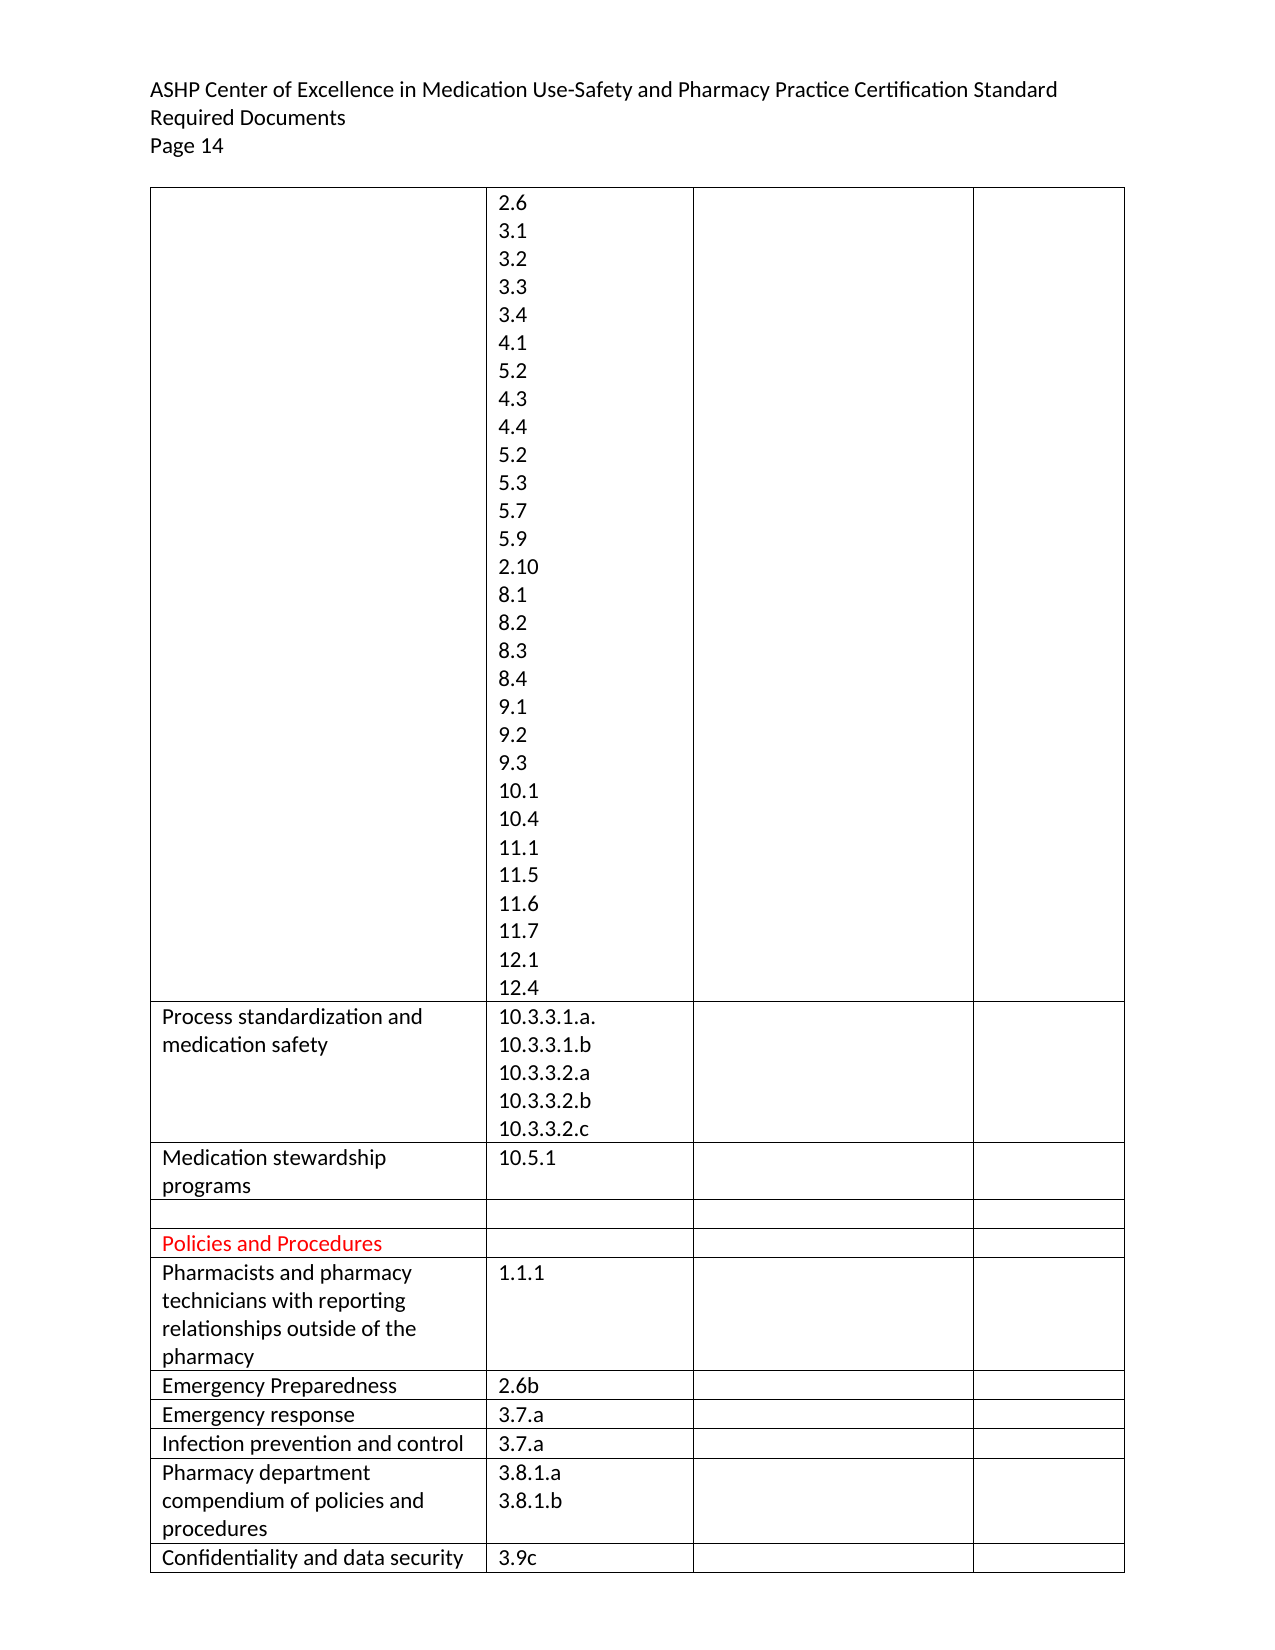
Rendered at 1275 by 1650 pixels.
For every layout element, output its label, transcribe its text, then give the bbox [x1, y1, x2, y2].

table_cell Infection prevention and control [151, 1429, 486, 1457]
table_cell [694, 1200, 973, 1228]
table_cell [974, 188, 1124, 1001]
table_cell [151, 1200, 486, 1228]
table_cell [694, 1002, 973, 1142]
table_cell [694, 1143, 973, 1199]
table_cell Pharmacy department compendium of policies and procedures [151, 1459, 486, 1542]
table_cell 3.8.1.a 3.8.1.b [487, 1459, 693, 1542]
table_cell 2.6b [487, 1371, 693, 1399]
table_cell [694, 1371, 973, 1399]
table_cell [487, 1229, 693, 1257]
table_cell [694, 1258, 973, 1370]
table_cell [974, 1002, 1124, 1142]
table_cell 1.1.1 [487, 1258, 693, 1370]
table_cell [974, 1544, 1124, 1572]
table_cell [151, 188, 486, 1001]
table_cell 3.9c [487, 1544, 693, 1572]
table_cell Process standardization and medication safety [151, 1002, 486, 1142]
table_cell [487, 1200, 693, 1228]
table_cell 3.7.a [487, 1400, 693, 1428]
table_cell [974, 1400, 1124, 1428]
table_cell [694, 1400, 973, 1428]
table_cell Confidentiality and data security [151, 1544, 486, 1572]
table_cell Policies and Procedures [151, 1229, 486, 1257]
table_cell [974, 1371, 1124, 1399]
table_cell Pharmacists and pharmacy technicians with reporting relationships outside of the pharmacy [151, 1258, 486, 1370]
table_cell [694, 1229, 973, 1257]
table_cell [974, 1229, 1124, 1257]
table_cell [694, 1459, 973, 1542]
table_cell 10.3.3.1.a. 10.3.3.1.b 10.3.3.2.a 10.3.3.2.b 10.3.3.2.c [487, 1002, 693, 1142]
table_cell [974, 1200, 1124, 1228]
table_cell [974, 1459, 1124, 1542]
table_cell [974, 1258, 1124, 1370]
table_cell Emergency Preparedness [151, 1371, 486, 1399]
table_cell [694, 1544, 973, 1572]
table_cell Emergency response [151, 1400, 486, 1428]
table_cell 3.7.a [487, 1429, 693, 1457]
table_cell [487, 188, 693, 1001]
table_cell [974, 1143, 1124, 1199]
table_cell [694, 1429, 973, 1457]
table_cell Medication stewardship programs [151, 1143, 486, 1199]
table_cell [694, 188, 973, 1001]
table_cell 10.5.1 [487, 1143, 693, 1199]
table_cell [974, 1429, 1124, 1457]
